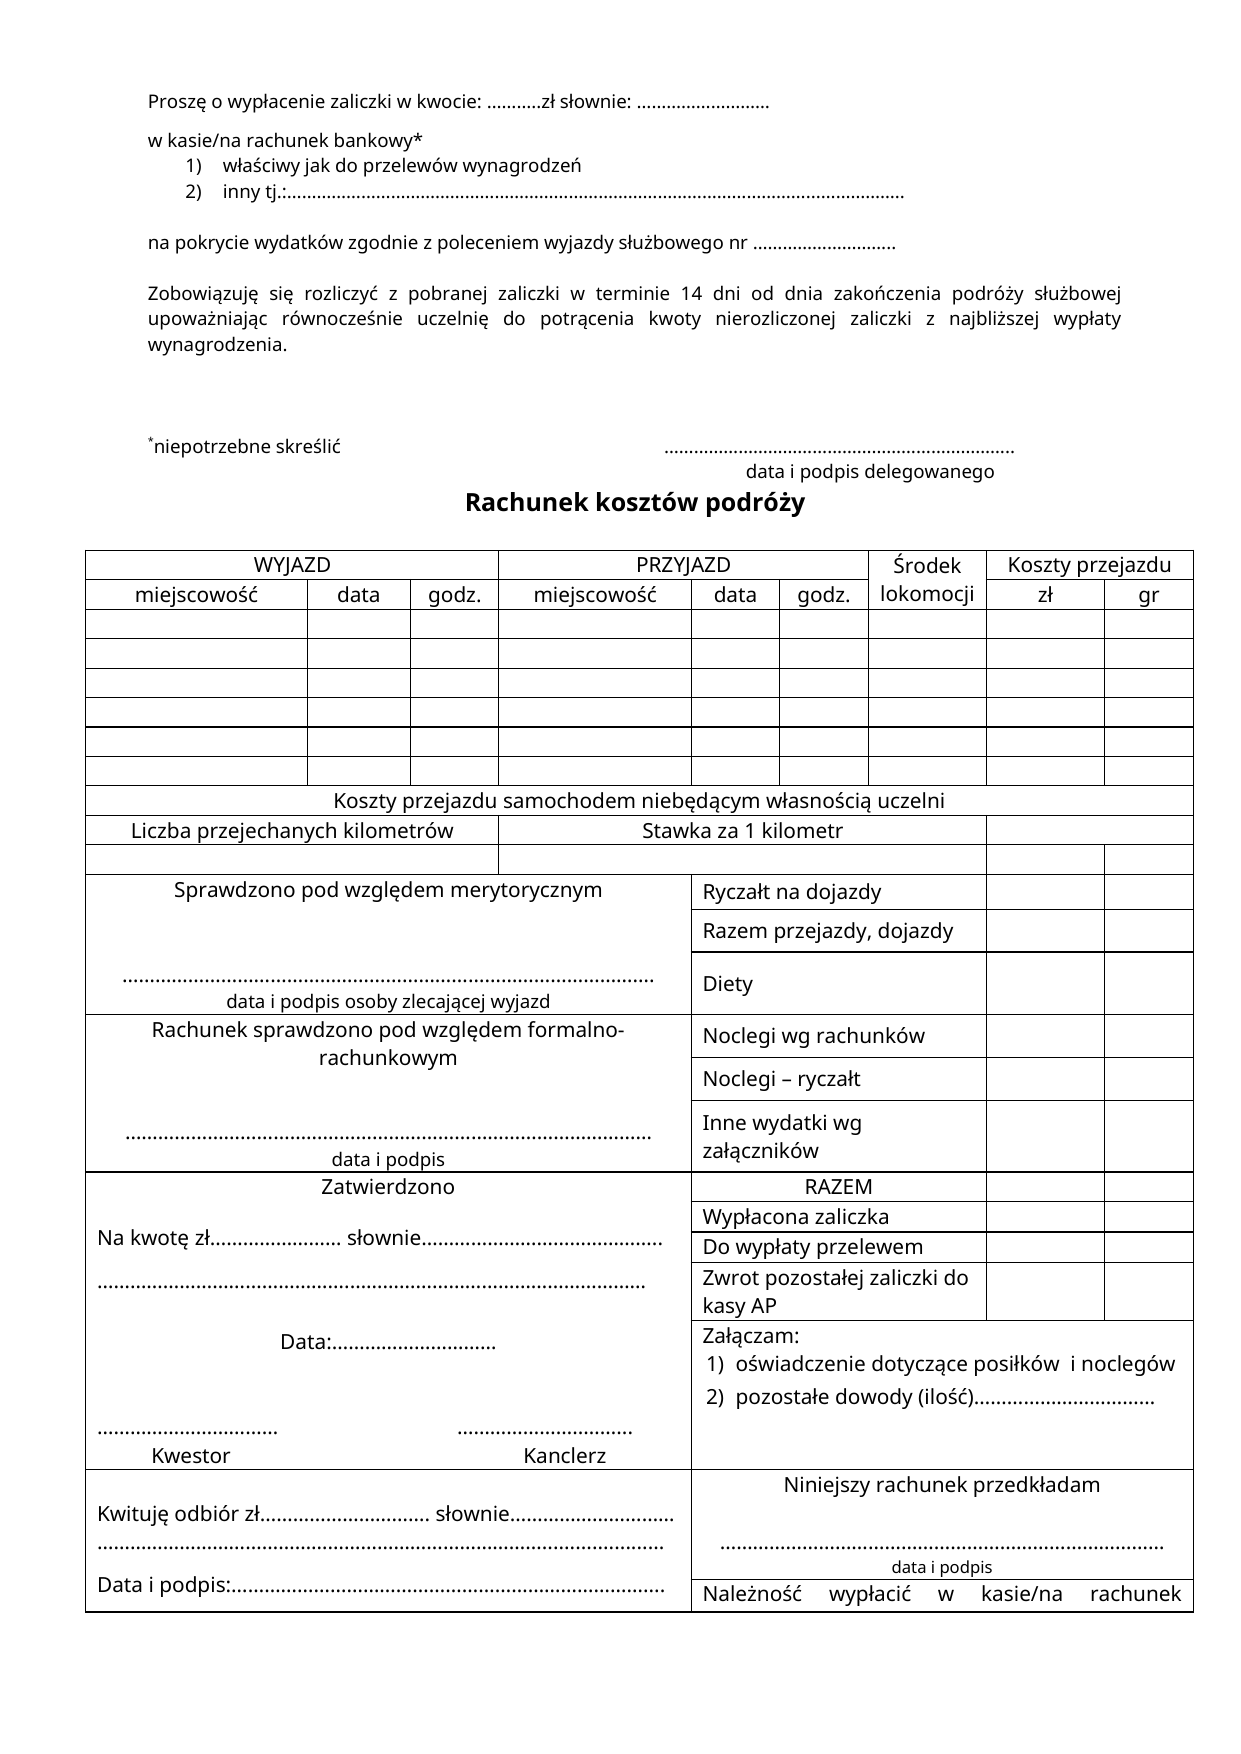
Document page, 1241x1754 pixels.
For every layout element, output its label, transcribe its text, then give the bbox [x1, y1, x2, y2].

table_header WYJAZD [86, 551, 498, 579]
table_cell [1105, 1233, 1193, 1262]
table_cell RAZEM [692, 1173, 986, 1201]
table_cell Ryczałt na dojazdy [692, 875, 986, 909]
table_cell [308, 639, 410, 667]
table_cell [692, 639, 779, 667]
table_cell [86, 698, 307, 726]
table_cell godz. [411, 580, 498, 608]
table_header PRZYJAZD [499, 551, 868, 579]
table_cell [692, 698, 779, 726]
table_cell Koszty przejazdu samochodem niebędącym własnością uczelni [86, 786, 1193, 815]
table_cell [987, 639, 1104, 667]
table_cell [411, 669, 498, 697]
table_cell [987, 610, 1104, 638]
table_cell [869, 669, 986, 697]
table_cell [308, 669, 410, 697]
table_cell [987, 1015, 1104, 1057]
table_cell [1105, 669, 1193, 697]
table_cell data [692, 580, 779, 608]
table_cell [780, 698, 868, 726]
table_cell [308, 698, 410, 726]
table_cell [987, 757, 1104, 785]
table_cell Wypłacona zaliczka [692, 1202, 986, 1231]
table_cell [1105, 845, 1193, 874]
table_cell [1105, 1058, 1193, 1100]
table_cell [869, 757, 986, 785]
table_cell Liczba przejechanych kilometrów [86, 816, 498, 844]
table_cell [308, 757, 410, 785]
table_cell [86, 669, 307, 697]
table_cell [780, 639, 868, 667]
table_cell [987, 728, 1104, 756]
table_cell Inne wydatki wg załączników [692, 1101, 986, 1171]
list inny tj.:……………………………………………………………………………………………...…………….. [185, 178, 1122, 203]
table_cell Rachunek sprawdzono pod względem formalno-rachunkowym …………………………………………………………………………………… data i podpis [86, 1015, 691, 1171]
table_cell Niniejszy rachunek przedkładam ……………………………………………………………………… data i podpis [692, 1470, 1193, 1578]
table_cell [411, 728, 498, 756]
list na pokrycie wydatków zgodnie z poleceniem wyjazdy służbowego nr ……………………….. [148, 229, 1122, 254]
table_cell [86, 639, 307, 667]
table_cell Noclegi – ryczałt [692, 1058, 986, 1100]
table_cell Stawka za 1 kilometr [499, 816, 986, 844]
table_cell Noclegi wg rachunków [692, 1015, 986, 1057]
table_cell [1105, 875, 1193, 909]
table_cell [1105, 1173, 1193, 1201]
table_cell [987, 1233, 1104, 1262]
table_cell godz. [780, 580, 868, 608]
table_cell Kwituję odbiór zł…………………………. słownie………………………… ………………………………………………………………………...................... Data i podpis:………………………………………………………………….... [86, 1470, 691, 1611]
table_cell [869, 639, 986, 667]
table_cell [411, 698, 498, 726]
table_cell [499, 698, 691, 726]
table_cell [987, 953, 1104, 1014]
table_cell [308, 728, 410, 756]
table_cell [987, 816, 1193, 844]
table_cell [499, 669, 691, 697]
table_header Środek lokomocji [869, 551, 986, 608]
table_cell miejscowość [86, 580, 307, 608]
table_header Koszty przejazdu [987, 551, 1193, 579]
table_cell Diety [692, 953, 986, 1014]
table_cell Załączam: oświadczenie dotyczące posiłków i noclegów pozostałe dowody (ilość)…………………………… [692, 1321, 1193, 1469]
table_cell [1105, 910, 1193, 951]
table_cell [869, 698, 986, 726]
table_cell [499, 639, 691, 667]
table_cell [1105, 639, 1193, 667]
list *niepotrzebne skreślić …………………………………………………………….. [148, 433, 1122, 459]
table_cell [1105, 757, 1193, 785]
table_cell [987, 1263, 1104, 1320]
table_cell [692, 669, 779, 697]
list Zobowiązuję się rozliczyć z pobranej zaliczki w terminie 14 dni od dnia zakończenia podróży służbowej upoważniając równocześnie uczelnię do potrącenia kwoty nierozliczonej zaliczki z najbliższej wypłaty wynagrodzenia. [148, 280, 1122, 357]
table_cell [86, 728, 307, 756]
table_cell [308, 610, 410, 638]
table_cell [780, 669, 868, 697]
table_cell gr [1105, 580, 1193, 608]
table_cell [86, 757, 307, 785]
table_cell [1105, 1263, 1193, 1320]
table_cell [1105, 1202, 1193, 1231]
table_cell [692, 610, 779, 638]
table_cell [1105, 698, 1193, 726]
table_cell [692, 1580, 1193, 1611]
table_cell [987, 1101, 1104, 1171]
table_cell zł [987, 580, 1104, 608]
table_cell [869, 610, 986, 638]
table_cell [1105, 1101, 1193, 1171]
table_cell [987, 845, 1104, 874]
table_cell [86, 610, 307, 638]
text Proszę o wypłacenie zaliczki w kwocie: ………..zł słownie: ……………………… [148, 89, 1122, 114]
table_cell [499, 845, 986, 874]
table_cell [411, 757, 498, 785]
table_cell Sprawdzono pod względem merytorycznym ……………………………………………………………………………………. data i podpis osoby zlecającej wyjazd [86, 875, 691, 1014]
table_cell [780, 728, 868, 756]
table_cell [692, 728, 779, 756]
table_cell data [308, 580, 410, 608]
table_cell [1105, 953, 1193, 1014]
list Rachunek kosztów podróży [148, 484, 1122, 518]
table_cell Razem przejazdy, dojazdy [692, 910, 986, 951]
table_cell [987, 1058, 1104, 1100]
table_cell [987, 1202, 1104, 1231]
table_cell [987, 1173, 1104, 1201]
table_cell [987, 910, 1104, 951]
table_cell [987, 875, 1104, 909]
table_cell [411, 639, 498, 667]
table_cell [499, 757, 691, 785]
table_cell [987, 669, 1104, 697]
table_cell [411, 610, 498, 638]
table_cell miejscowość [499, 580, 691, 608]
table_cell Zwrot pozostałej zaliczki do kasy AP [692, 1263, 986, 1320]
table_cell Do wypłaty przelewem [692, 1233, 986, 1262]
table_cell [987, 698, 1104, 726]
table_cell [869, 728, 986, 756]
table_cell [780, 610, 868, 638]
table_cell [499, 610, 691, 638]
table_cell [1105, 610, 1193, 638]
list właściwy jak do przelewów wynagrodzeń [185, 152, 1122, 178]
table_cell [692, 757, 779, 785]
table_cell [780, 757, 868, 785]
list data i podpis delegowanego [664, 459, 1122, 484]
table_cell [1105, 1015, 1193, 1057]
table_cell [499, 728, 691, 756]
table_cell Zatwierdzono Na kwotę zł…………………… słownie…………………………………….. ……………………………………….……………………………………………… Data:………………………… …………………………… …………………..……... Kwestor Kanclerz [86, 1173, 691, 1469]
table_cell [86, 845, 498, 874]
text w kasie/na rachunek bankowy* [148, 127, 1122, 152]
table_cell [1105, 728, 1193, 756]
